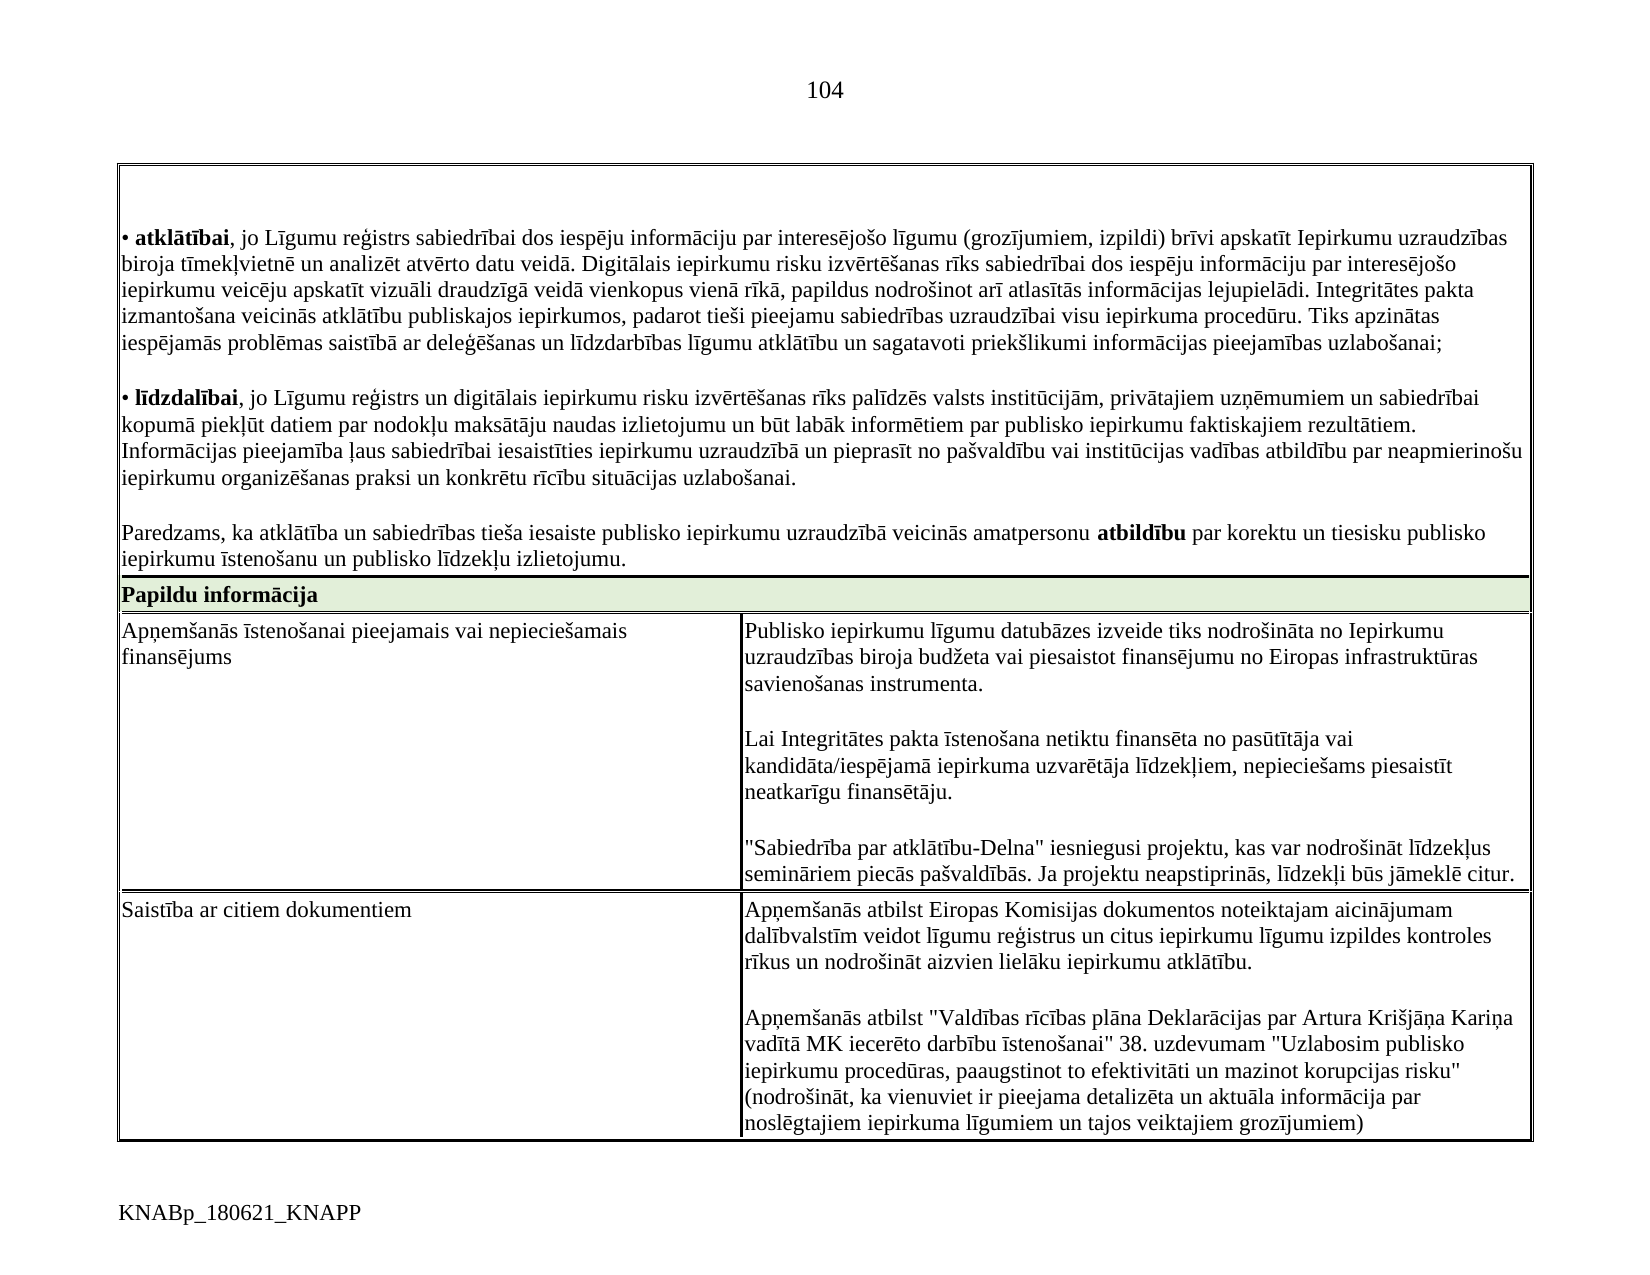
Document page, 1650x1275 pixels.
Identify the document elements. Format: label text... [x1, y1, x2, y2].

table_cell Saistība ar citiem dokumentiem [120, 889, 741, 1139]
table_cell Apņemšanās atbilst Eiropas Komisijas dokumentos noteiktajam aicinājumam dalībvalstīm veidot līgumu reģistrus un citus iepirkumu līgumu izpildes kontroles rīkus un nodrošināt aizvien lielāku iepirkumu atklātību. Apņemšanās atbilst "Valdības rīcības plāna Deklarācijas par Artura Krišjāņa Kariņa vadītā MK iecerēto darbību īstenošanai" 38. uzdevumam "Uzlabosim publisko iepirkumu procedūras, paaugstinot to efektivitāti un mazinot korupcijas risku" (nodrošināt, ka vienuviet ir pieejama detalizēta un aktuāla informācija par noslēgtajiem iepirkuma līgumiem un tajos veiktajiem grozījumiem) [741, 889, 1531, 1139]
table_cell Apņemšanās īstenošanai pieejamais vai nepieciešamais finansējums [118, 611, 741, 889]
table_cell Publisko iepirkumu līgumu datubāzes izveide tiks nodrošināta no Iepirkumu uzraudzības biroja budžeta vai piesaistot finansējumu no Eiropas infrastruktūras savienošanas instrumenta. Lai Integritātes pakta īstenošana netiktu finansēta no pasūtītāja vai kandidāta/iespējamā iepirkuma uzvarētāja līdzekļiem, nepieciešams piesaistīt neatkarīgu finansētāju. "Sabiedrība par atklātību-Delna" iesniegusi projektu, kas var nodrošināt līdzekļus semināriem piecās pašvaldībās. Ja projektu neapstiprinās, līdzekļi būs jāmeklē citur. [741, 611, 1532, 889]
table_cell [120, 166, 1530, 575]
table_cell Papildu informācija [120, 575, 1530, 611]
